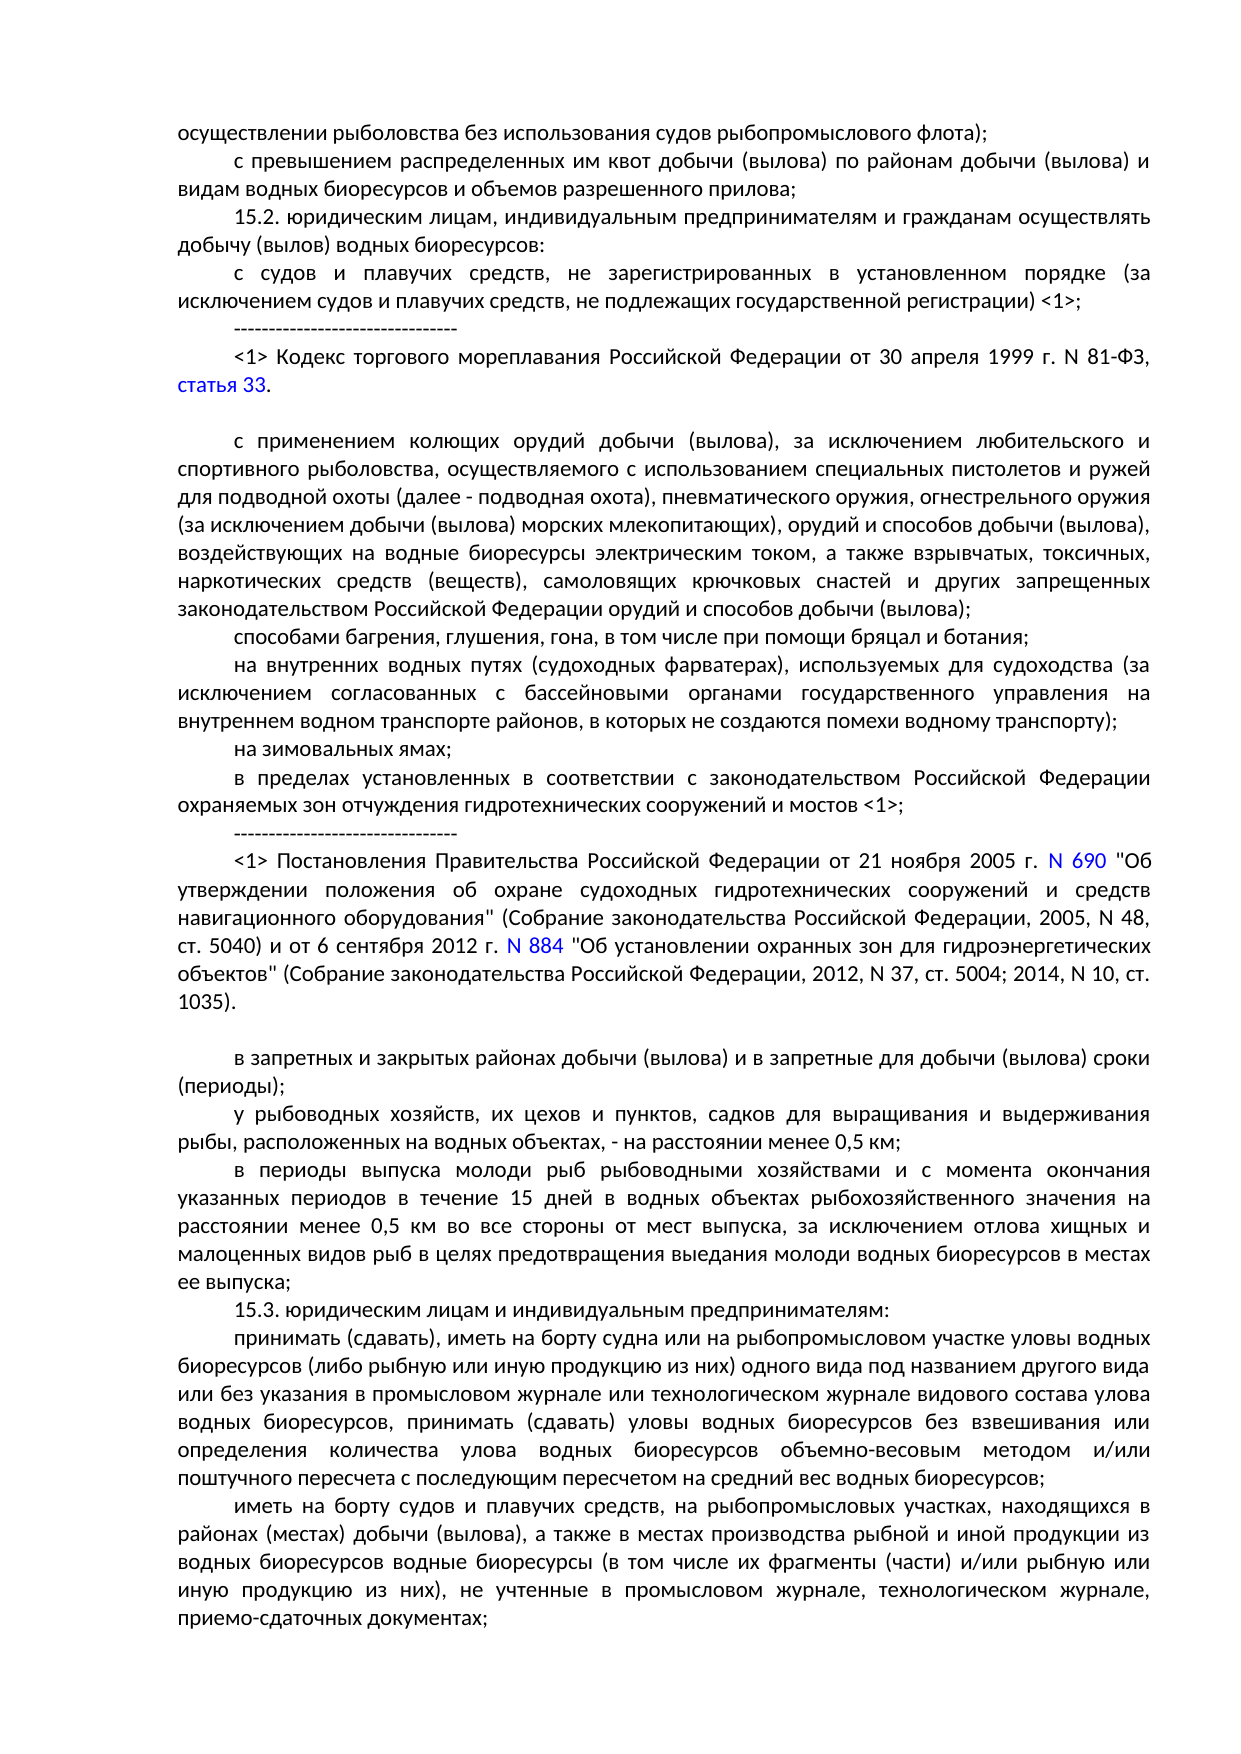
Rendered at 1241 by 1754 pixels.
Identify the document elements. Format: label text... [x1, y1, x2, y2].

text в периоды выпуска молоди рыб рыбоводными хозяйствами и с момента окончания указанных периодов в течение 15 дней в водных объектах рыбохозяйственного значения на расстоянии менее 0,5 км во все стороны от мест выпуска, за исключением отлова хищных и малоценных видов рыб в целях предотвращения выедания молоди водных биоресурсов в местах ее выпуска; [177, 1155, 1152, 1295]
text -------------------------------- [177, 819, 1152, 847]
text иметь на борту судов и плавучих средств, на рыбопромысловых участках, находящихся в районах (местах) добычи (вылова), а также в местах производства рыбной и иной продукции из водных биоресурсов водные биоресурсы (в том числе их фрагменты (части) и/или рыбную или иную продукцию из них), не учтенные в промысловом журнале, технологическом журнале, приемо-сдаточных документах; [177, 1491, 1152, 1631]
text <1> Постановления Правительства Российской Федерации от 21 ноября 2005 г. N 690 "Об утверждении положения об охране судоходных гидротехнических сооружений и средств навигационного оборудования" (Собрание законодательства Российской Федерации, 2005, N 48, ст. 5040) и от 6 сентября 2012 г. N 884 "Об установлении охранных зон для гидроэнергетических объектов" (Собрание законодательства Российской Федерации, 2012, N 37, ст. 5004; 2014, N 10, ст. 1035). [177, 847, 1152, 1015]
text в запретных и закрытых районах добычи (вылова) и в запретные для добычи (вылова) сроки (периоды); [177, 1043, 1152, 1099]
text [177, 118, 1152, 146]
text у рыбоводных хозяйств, их цехов и пунктов, садков для выращивания и выдерживания рыбы, расположенных на водных объектах, - на расстоянии менее 0,5 км; [177, 1099, 1152, 1155]
text с судов и плавучих средств, не зарегистрированных в установленном порядке (за исключением судов и плавучих средств, не подлежащих государственной регистрации) <1>; [177, 258, 1152, 314]
text с превышением распределенных им квот добычи (вылова) по районам добычи (вылова) и видам водных биоресурсов и объемов разрешенного прилова; [177, 146, 1152, 202]
text 15.3. юридическим лицам и индивидуальным предпринимателям: [177, 1295, 1152, 1323]
text <1> Кодекс торгового мореплавания Российской Федерации от 30 апреля 1999 г. N 81-ФЗ, статья 33. [177, 342, 1152, 398]
text в пределах установленных в соответствии с законодательством Российской Федерации охраняемых зон отчуждения гидротехнических сооружений и мостов <1>; [177, 763, 1152, 819]
text -------------------------------- [177, 314, 1152, 342]
text 15.2. юридическим лицам, индивидуальным предпринимателям и гражданам осуществлять добычу (вылов) водных биоресурсов: [177, 202, 1152, 258]
text на зимовальных ямах; [177, 734, 1152, 763]
text принимать (сдавать), иметь на борту судна или на рыбопромысловом участке уловы водных биоресурсов (либо рыбную или иную продукцию из них) одного вида под названием другого вида или без указания в промысловом журнале или технологическом журнале видового состава улова водных биоресурсов, принимать (сдавать) уловы водных биоресурсов без взвешивания или определения количества улова водных биоресурсов объемно-весовым методом и/или поштучного пересчета с последующим пересчетом на средний вес водных биоресурсов; [177, 1323, 1152, 1491]
text с применением колющих орудий добычи (вылова), за исключением любительского и спортивного рыболовства, осуществляемого с использованием специальных пистолетов и ружей для подводной охоты (далее - подводная охота), пневматического оружия, огнестрельного оружия (за исключением добычи (вылова) морских млекопитающих), орудий и способов добычи (вылова), воздействующих на водные биоресурсы электрическим током, а также взрывчатых, токсичных, наркотических средств (веществ), самоловящих крючковых снастей и других запрещенных законодательством Российской Федерации орудий и способов добычи (вылова); [177, 426, 1152, 622]
text способами багрения, глушения, гона, в том числе при помощи бряцал и ботания; [177, 622, 1152, 651]
text на внутренних водных путях (судоходных фарватерах), используемых для судоходства (за исключением согласованных с бассейновыми органами государственного управления на внутреннем водном транспорте районов, в которых не создаются помехи водному транспорту); [177, 651, 1152, 734]
